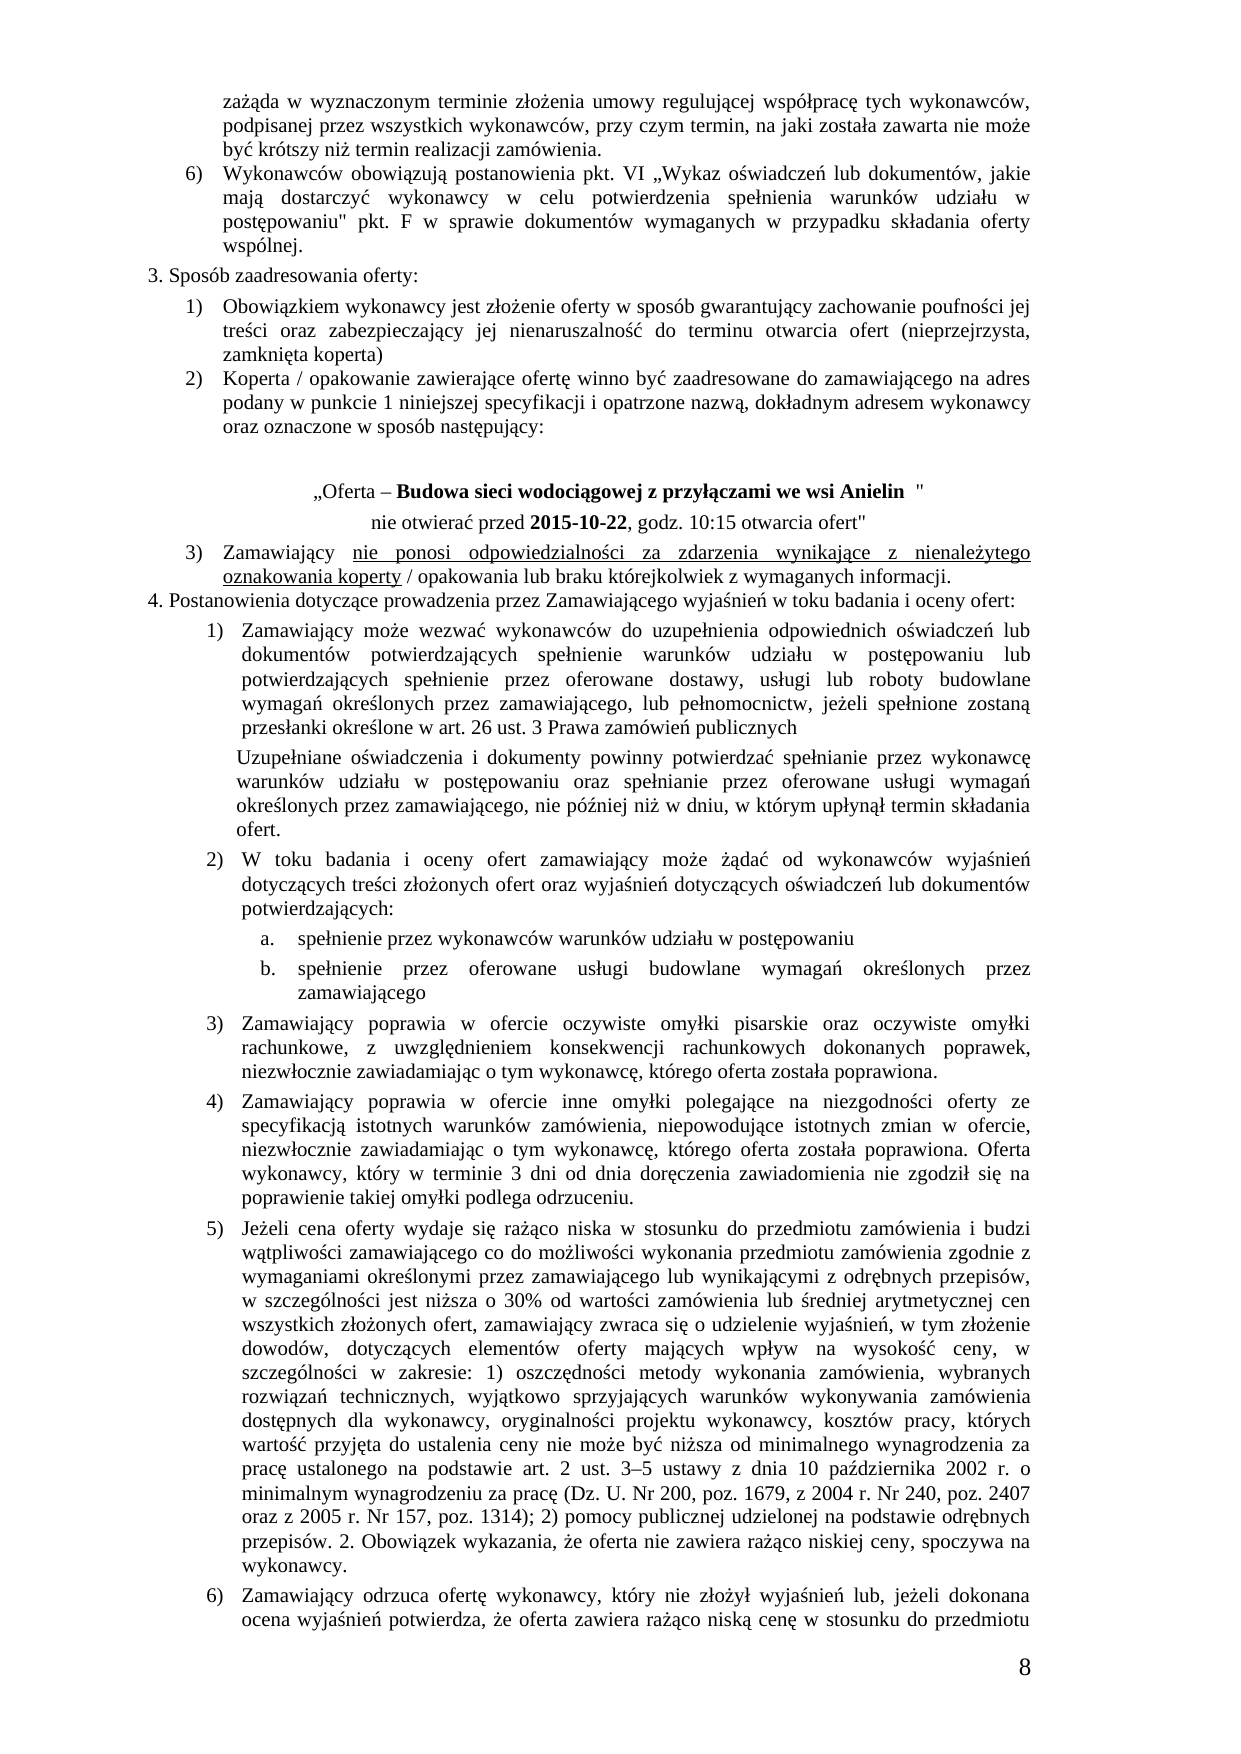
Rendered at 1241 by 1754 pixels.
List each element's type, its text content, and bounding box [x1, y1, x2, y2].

text 5) Jeżeli cena oferty wydaje się rażąco niska w stosunku do przedmiotu zamówienia i budzi wątpliwości zamawiającego co do możliwości wykonania przedmiotu zamówienia zgodnie z wymaganiami określonymi przez zamawiającego lub wynikającymi z odrębnych przepisów, w szczególności jest niższa o 30% od wartości zamówienia lub średniej arytmetycznej cen wszystkich złożonych ofert, zamawiający zwraca się o udzielenie wyjaśnień, w tym złożenie dowodów, dotyczących elementów oferty mających wpływ na wysokość ceny, w szczególności w zakresie: 1) oszczędności metody wykonania zamówienia, wybranych rozwiązań technicznych, wyjątkowo sprzyjających warunków wykonywania zamówienia dostępnych dla wykonawcy, oryginalności projektu wykonawcy, kosztów pracy, których wartość przyjęta do ustalenia ceny nie może być niższa od minimalnego wynagrodzenia za pracę ustalonego na podstawie art. 2 ust. 3–5 ustawy z dnia 10 października 2002 r. o minimalnym wynagrodzeniu za pracę (Dz. U. Nr 200, poz. 1679, z 2004 r. Nr 240, poz. 2407 oraz z 2005 r. Nr 157, poz. 1314); 2) pomocy publicznej udzielonej na podstawie odrębnych przepisów. 2. Obowiązek wykazania, że oferta nie zawiera rażąco niskiej ceny, spoczywa na wykonawcy. [206, 1216, 1031, 1577]
text 3) Zamawiający nie ponosi odpowiedzialności za zdarzenia wynikające z nienależytego oznakowania koperty / opakowania lub braku którejkolwiek z wymaganych informacji. [185, 540, 1031, 588]
text „Oferta – Budowa sieci wodociągowej z przyłączami we wsi Anielin " [206, 479, 1031, 503]
text 1) Obowiązkiem wykonawcy jest złożenie oferty w sposób gwarantujący zachowanie poufności jej treści oraz zabezpieczający jej nienaruszalność do terminu otwarcia ofert (nieprzejrzysta, zamknięta koperta) [185, 294, 1031, 366]
text Uzupełniane oświadczenia i dokumenty powinny potwierdzać spełnianie przez wykonawcę warunków udziału w postępowaniu oraz spełnianie przez oferowane usługi wymagań określonych przez zamawiającego, nie później niż w dniu, w którym upłynął termin składania ofert. [236, 745, 1031, 841]
text a. spełnienie przez wykonawców warunków udziału w postępowaniu [260, 926, 1031, 950]
text b. spełnienie przez oferowane usługi budowlane wymagań określonych przez zamawiającego [260, 956, 1031, 1004]
text nie otwierać przed 2015-10-22, godz. 10:15 otwarcia ofert" [206, 509, 1031, 534]
text 4) Zamawiający poprawia w ofercie inne omyłki polegające na niezgodności oferty ze specyfikacją istotnych warunków zamówienia, niepowodujące istotnych zmian w ofercie, niezwłocznie zawiadamiając o tym wykonawcę, którego oferta została poprawiona. Oferta wykonawcy, który w terminie 3 dni od dnia doręczenia zawiadomienia nie zgodził się na poprawienie takiej omyłki podlega odrzuceniu. [206, 1089, 1031, 1209]
text 3. Sposób zaadresowania oferty: [148, 263, 1031, 287]
text 3) Zamawiający poprawia w ofercie oczywiste omyłki pisarskie oraz oczywiste omyłki rachunkowe, z uwzględnieniem konsekwencji rachunkowych dokonanych poprawek, niezwłocznie zawiadamiając o tym wykonawcę, którego oferta została poprawiona. [206, 1011, 1031, 1083]
text 4. Postanowienia dotyczące prowadzenia przez Zamawiającego wyjaśnień w toku badania i oceny ofert: [148, 588, 1031, 612]
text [185, 89, 1031, 161]
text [206, 1583, 1031, 1631]
text 6) Wykonawców obowiązują postanowienia pkt. VI „Wykaz oświadczeń lub dokumentów, jakie mają dostarczyć wykonawcy w celu potwierdzenia spełnienia warunków udziału w postępowaniu" pkt. F w sprawie dokumentów wymaganych w przypadku składania oferty wspólnej. [185, 161, 1031, 257]
text 2) W toku badania i oceny ofert zamawiający może żądać od wykonawców wyjaśnień dotyczących treści złożonych ofert oraz wyjaśnień dotyczących oświadczeń lub dokumentów potwierdzających: [206, 847, 1031, 919]
text 2) Koperta / opakowanie zawierające ofertę winno być zaadresowane do zamawiającego na adres podany w punkcie 1 niniejszej specyfikacji i opatrzone nazwą, dokładnym adresem wykonawcy oraz oznaczone w sposób następujący: [185, 366, 1031, 438]
text 1) Zamawiający może wezwać wykonawców do uzupełnienia odpowiednich oświadczeń lub dokumentów potwierdzających spełnienie warunków udziału w postępowaniu lub potwierdzających spełnienie przez oferowane dostawy, usługi lub roboty budowlane wymagań określonych przez zamawiającego, lub pełnomocnictw, jeżeli spełnione zostaną przesłanki określone w art. 26 ust. 3 Prawa zamówień publicznych [206, 618, 1031, 739]
